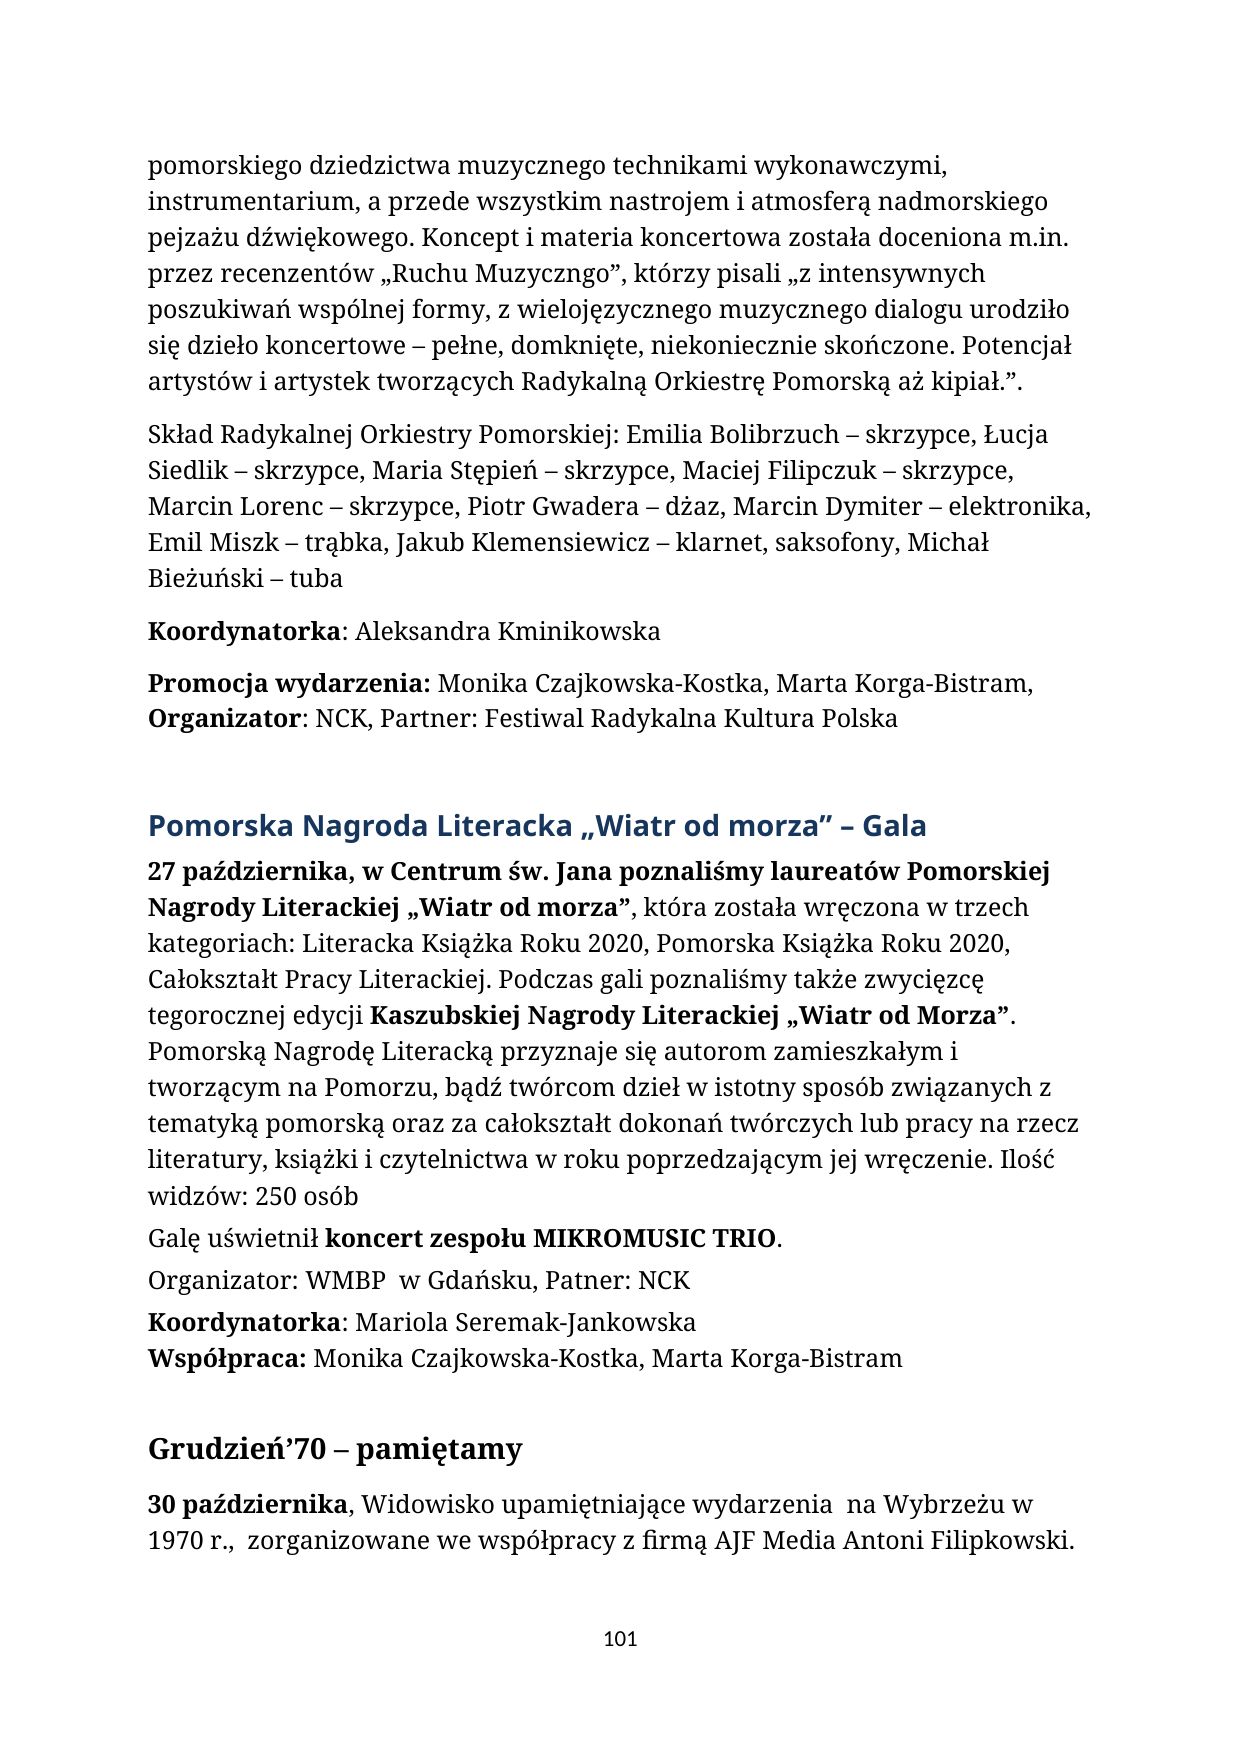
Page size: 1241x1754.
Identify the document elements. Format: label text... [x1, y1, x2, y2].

text Pomorska Nagroda Literacka „Wiatr od morza” – Gala [148, 806, 1093, 845]
text Organizator: NCK, Partner: Festiwal Radykalna Kultura Polska [148, 700, 1093, 734]
text Współpraca: Monika Czajkowska-Kostka, Marta Korga-Bistram [148, 1341, 1093, 1375]
text Koordynatorka: Mariola Seremak-Jankowska [148, 1305, 1093, 1339]
text Skład Radykalnej Orkiestry Pomorskiej: Emilia Bolibrzuch – skrzypce, Łucja Siedlik – skrzypce, Maria Stępień – skrzypce, Maciej Filipczuk – skrzypce, Marcin Lorenc – skrzypce, Piotr Gwadera – dżaz, Marcin Dymiter – elektronika, Emil Miszk – trąbka, Jakub Klemensiewicz – klarnet, saksofony, Michał Bieżuński – tuba [148, 417, 1093, 595]
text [148, 148, 1093, 398]
text Organizator: WMBP w Gdańsku, Patner: NCK [148, 1263, 1093, 1297]
text Koordynatorka: Aleksandra Kminikowska [148, 613, 1093, 647]
text Galę uświetnił koncert zespołu MIKROMUSIC TRIO. [148, 1221, 1093, 1254]
text 27 października, w Centrum św. Jana poznaliśmy laureatów Pomorskiej Nagrody Literackiej „Wiatr od morza”, która została wręczona w trzech kategoriach: Literacka Książka Roku 2020, Pomorska Książka Roku 2020, Całokształt Pracy Literackiej. Podczas gali poznaliśmy także zwycięzcę tegorocznej edycji Kaszubskiej Nagrody Literackiej „Wiatr od Morza”. Pomorską Nagrodę Literacką przyznaje się autorom zamieszkałym i tworzącym na Pomorzu, bądź twórcom dzieł w istotny sposób związanych z tematyką pomorską oraz za całokształt dokonań twórczych lub pracy na rzecz literatury, książki i czytelnictwa w roku poprzedzającym jej wręczenie. Ilość widzów: 250 osób [148, 854, 1093, 1212]
text 30 października, Widowisko upamiętniające wydarzenia na Wybrzeżu w 1970 r., zorganizowane we współpracy z firmą AJF Media Antoni Filipkowski. [148, 1487, 1093, 1557]
text Promocja wydarzenia: Monika Czajkowska-Kostka, Marta Korga-Bistram, [148, 666, 1093, 700]
text Grudzień’70 – pamiętamy [148, 1428, 1093, 1468]
